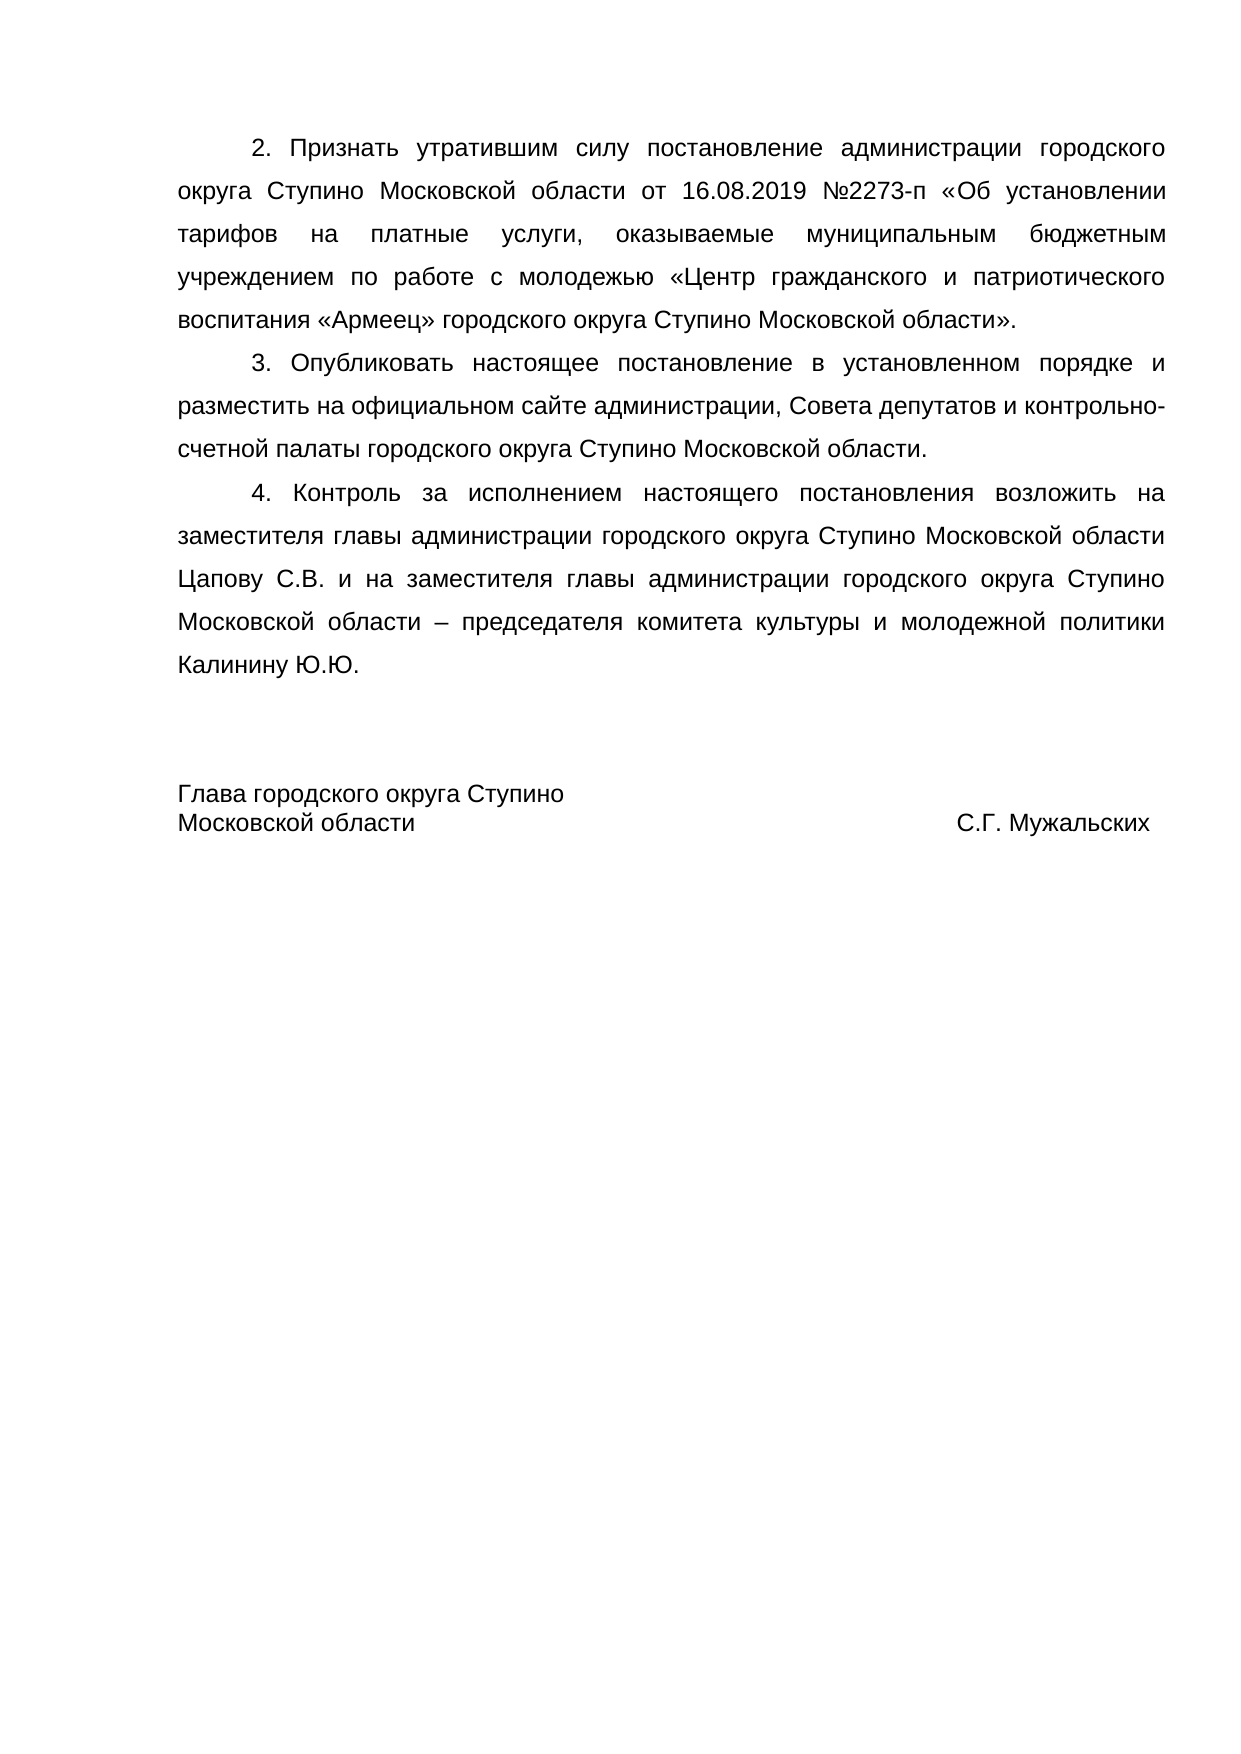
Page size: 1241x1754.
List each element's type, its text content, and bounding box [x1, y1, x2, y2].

text Московской области С.Г. Мужальских [177, 808, 1158, 837]
text 2. Признать утратившим силу постановление администрации городского округа Ступино Московской области от 16.08.2019 №2273-п «Об установлении тарифов на платные услуги, оказываемые муниципальным бюджетным учреждением по работе с молодежью «Центр гражданского и патриотического воспитания «Армеец» городского округа Ступино Московской области». [177, 132, 1166, 334]
text 3. Опубликовать настоящее постановление в установленном порядке и разместить на официальном сайте администрации, Совета депутатов и контрольно-счетной палаты городского округа Ступино Московской области. [177, 348, 1166, 463]
text 4. Контроль за исполнением настоящего постановления возложить на заместителя главы администрации городского округа Ступино Московской области Цапову С.В. и на заместителя главы администрации городского округа Ступино Московской области – председателя комитета культуры и молодежной политики Калинину Ю.Ю. [177, 477, 1166, 679]
text Глава городского округа Ступино [177, 779, 1158, 808]
